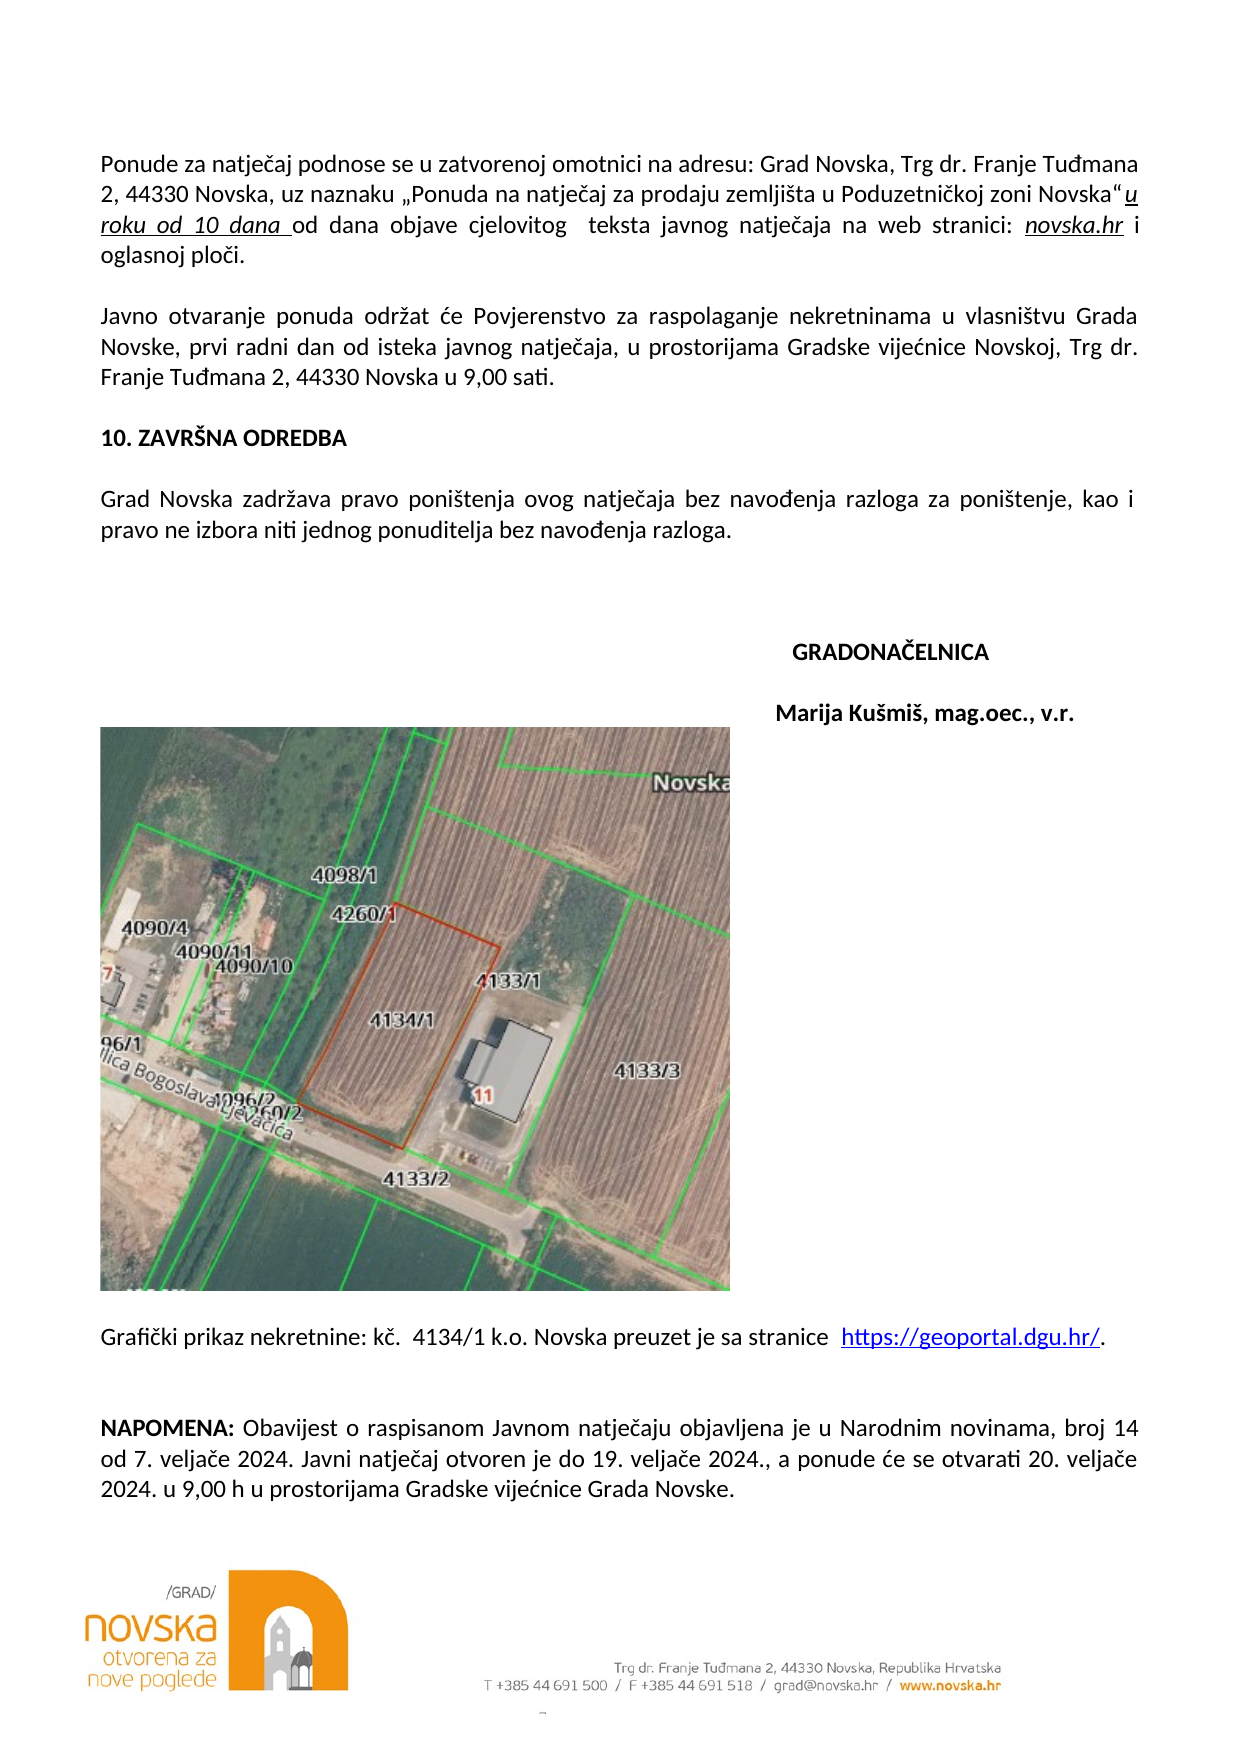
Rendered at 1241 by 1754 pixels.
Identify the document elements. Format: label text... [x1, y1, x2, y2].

text Javno otvaranje ponuda održat će Povjerenstvo za raspolaganje nekretninama u vlasništvu Grada Novske, prvi radni dan od isteka javnog natječaja, u prostorijama Gradske vijećnice Novskoj, Trg dr. Franje Tuđmana 2, 44330 Novska u 9,00 sati. [100, 300, 1140, 392]
text 10. ZAVRŠNA ODREDBA [100, 422, 1135, 453]
text Grad Novska zadržava pravo poništenja ovog natječaja bez navođenja razloga za poništenje, kao i pravo ne izbora niti jednog ponuditelja bez navođenja razloga. [100, 483, 1135, 544]
text NAPOMENA: Obavijest o raspisanom Javnom natječaju objavljena je u Narodnim novinama, broj 14 od 7. veljače 2024. Javni natječaj otvoren je do 19. veljače 2024., a ponude će se otvarati 20. veljače 2024. u 9,00 h u prostorijama Gradske vijećnice Grada Novske. [100, 1412, 1140, 1504]
picture [69, 1518, 1015, 1714]
text Grafički prikaz nekretnine: kč. 4134/1 k.o. Novska preuzet je sa stranice https://geoportal.dgu.hr/. [100, 1321, 1140, 1351]
text GRADONAČELNICA [617, 636, 1140, 667]
text Ponude za natječaj podnose se u zatvorenoj omotnici na adresu: Grad Novska, Trg dr. Franje Tuđmana 2, 44330 Novska, uz naznaku „Ponuda na natječaj za prodaju zemljišta u Poduzetničkoj zoni Novska“u roku od 10 dana od dana objave cjelovitog teksta javnog natječaja na web stranici: novska.hr i oglasnoj ploči. [100, 148, 1140, 270]
picture [100, 727, 730, 1291]
text Marija Kušmiš, mag.oec., v.r. [617, 697, 1140, 728]
